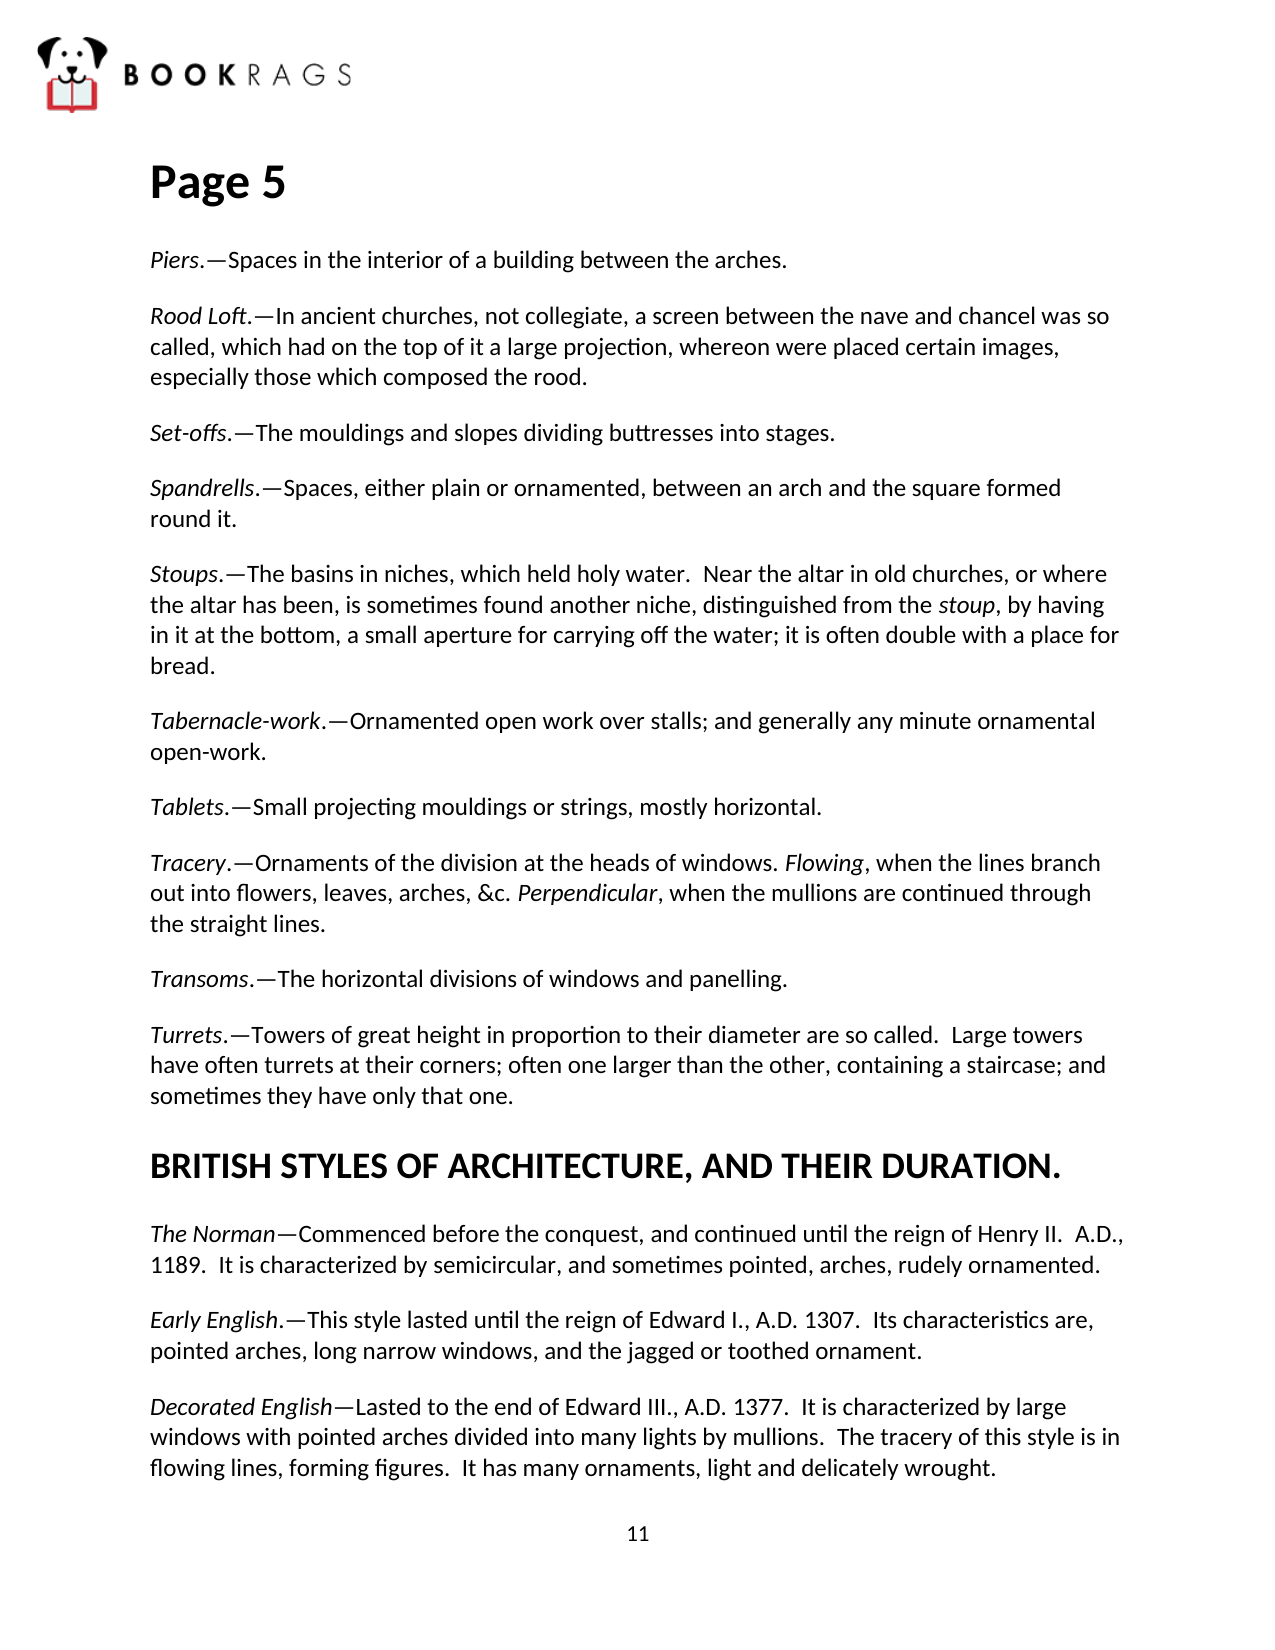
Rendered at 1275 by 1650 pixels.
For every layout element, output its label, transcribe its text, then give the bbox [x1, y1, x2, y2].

picture [37, 37, 351, 113]
text Stoups.—­The basins in niches, which held holy water. Near the altar in old churches, or where the altar has been, is sometimes found another niche, distinguished from the stoup, by having in it at the bottom, a small aperture for carrying off the water; it is often double with a place for bread. [150, 558, 1125, 680]
text Rood Loft.—­In ancient churches, not collegiate, a screen between the nave and chancel was so called, which had on the top of it a large projection, whereon were placed certain images, especially those which composed the rood. [150, 300, 1125, 392]
text The Norman—­Commenced before the conquest, and continued until the reign of Henry II. A.D., 1189. It is characterized by semicircular, and sometimes pointed, arches, rudely ornamented. [150, 1219, 1125, 1280]
text Decorated English—­Lasted to the end of Edward III., A.D. 1377. It is characterized by large windows with pointed arches divided into many lights by mullions. The tracery of this style is in flowing lines, forming figures. It has many ornaments, light and delicately wrought. [150, 1391, 1125, 1482]
text Tracery.—­Ornaments of the division at the heads of windows. Flowing, when the lines branch out into flowers, leaves, arches, &c. Perpendicular, when the mullions are continued through the straight lines. [150, 847, 1125, 938]
text Set-offs.—­The mouldings and slopes dividing buttresses into stages. [150, 417, 1125, 447]
text BRITISH STYLES OF ARCHITECTURE, AND THEIR DURATION. [150, 1142, 1125, 1187]
text Page 5 [150, 150, 1125, 211]
text Early English.—­This style lasted until the reign of Edward I., A.D. 1307. Its characteristics are, pointed arches, long narrow windows, and the jagged or toothed ornament. [150, 1305, 1125, 1366]
text Turrets.—­Towers of great height in proportion to their diameter are so called. Large towers have often turrets at their corners; often one larger than the other, containing a staircase; and sometimes they have only that one. [150, 1019, 1125, 1111]
text Piers.—­Spaces in the interior of a building between the arches. [150, 244, 1125, 275]
text Tablets.—­Small projecting mouldings or strings, mostly horizontal. [150, 791, 1125, 822]
text Tabernacle-work.—­Ornamented open work over stalls; and generally any minute ornamental open-work. [150, 705, 1125, 766]
text Transoms.—­The horizontal divisions of windows and panelling. [150, 963, 1125, 994]
text Spandrells.—­Spaces, either plain or ornamented, between an arch and the square formed round it. [150, 472, 1125, 533]
